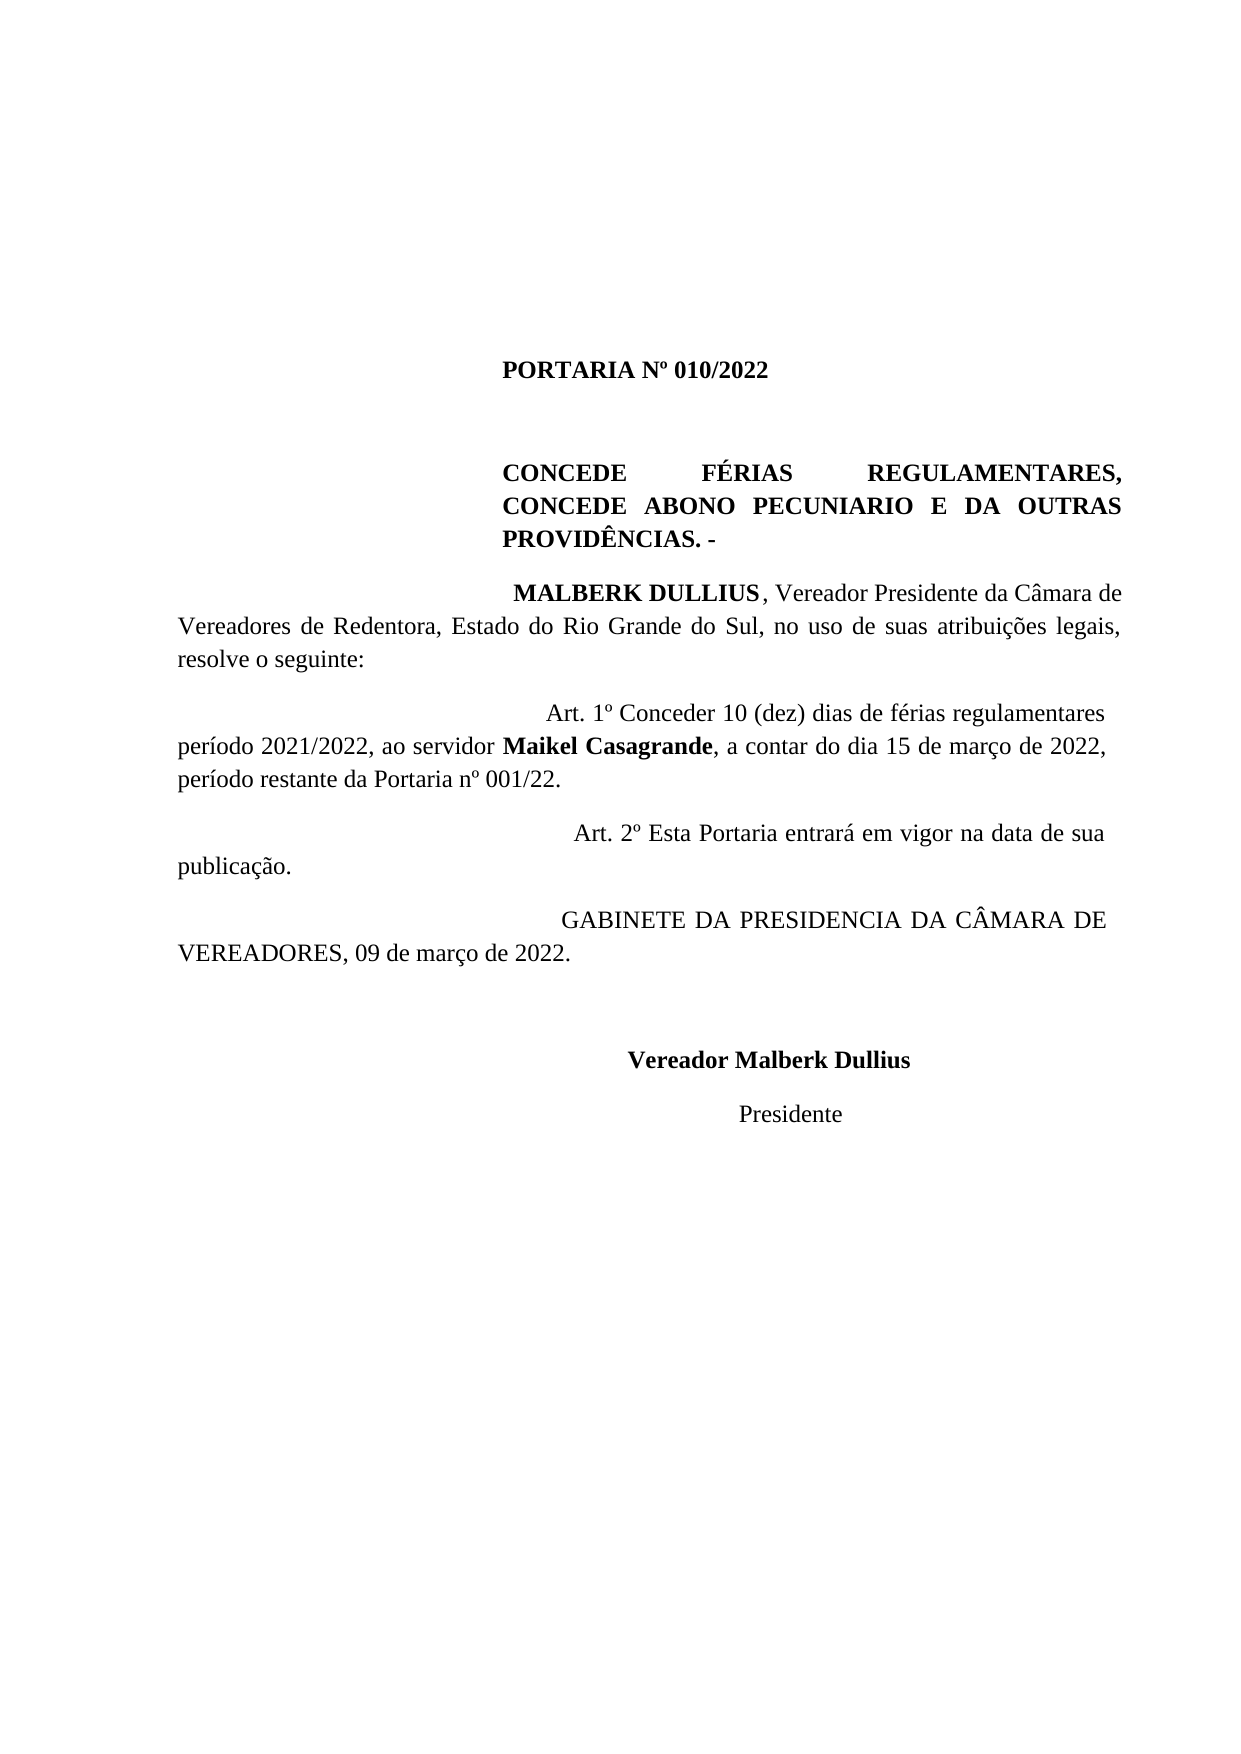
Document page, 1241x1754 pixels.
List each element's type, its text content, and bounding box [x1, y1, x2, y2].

text GABINETE DA PRESIDENCIA DA CÂMARA DE VEREADORES, 09 de março de 2022. [177, 905, 1107, 966]
text Art. 1º Conceder 10 (dez) dias de férias regulamentares período 2021/2022, ao servidor Maikel Casagrande, a contar do dia 15 de março de 2022, período restante da Portaria nº 001/22. [177, 698, 1107, 793]
text Art. 2º Esta Portaria entrará em vigor na data de sua publicação. [177, 818, 1107, 879]
text PORTARIA Nº 010/2022 [177, 355, 1122, 383]
text MALBERK DULLIUS, Vereador Presidente da Câmara de Vereadores de Redentora, Estado do Rio Grande do Sul, no uso de suas atribuições legais, resolve o seguinte: [177, 578, 1122, 673]
text CONCEDE FÉRIAS REGULAMENTARES, CONCEDE ABONO PECUNIARIO E DA OUTRAS PROVIDÊNCIAS. - [502, 458, 1122, 553]
text Presidente [177, 1099, 1107, 1128]
text Vereador Malberk Dullius [177, 1045, 1107, 1074]
